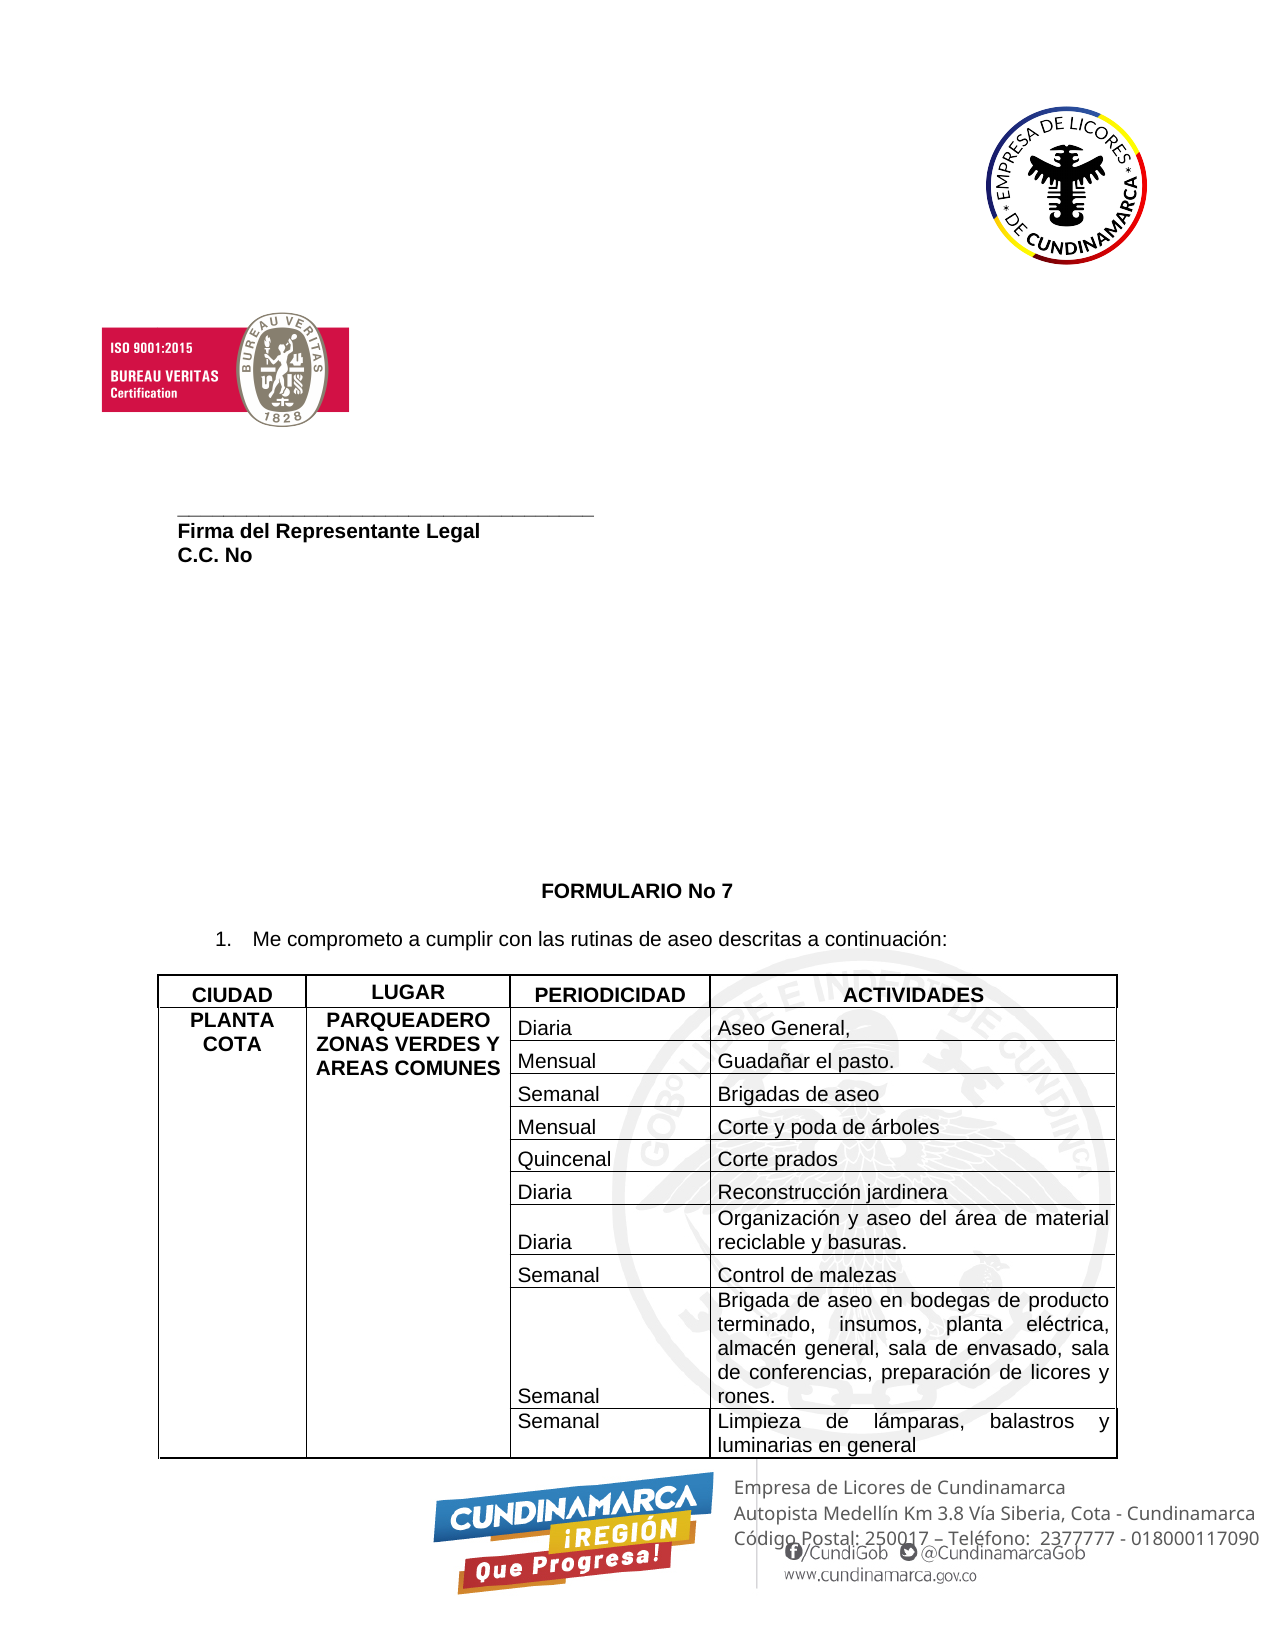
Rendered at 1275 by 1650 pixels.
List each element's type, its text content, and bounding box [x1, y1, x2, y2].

table_cell PARQUEADERO ZONAS VERDES Y AREAS COMUNES [307, 1008, 510, 1457]
table_cell Mensual [511, 1041, 710, 1073]
picture [82, 266, 373, 472]
list Me comprometo a cumplir con las rutinas de aseo descritas a continuación: [215, 926, 1097, 950]
table_cell Quincenal [511, 1140, 710, 1171]
table_cell Corte prados [711, 1139, 1116, 1171]
table_cell Organización y aseo del área de material reciclable y basuras. [711, 1204, 1116, 1254]
table_cell Diaria [511, 1008, 710, 1040]
table_header CIUDAD [159, 976, 305, 1007]
picture [0, 930, 1159, 1628]
table_cell Aseo General, [711, 1007, 1116, 1040]
table_cell Diaria [511, 1205, 710, 1254]
text FORMULARIO No 7 [177, 878, 1097, 902]
picture [982, 104, 1151, 267]
table_cell Control de malezas [711, 1254, 1116, 1287]
table_cell Semanal [511, 1288, 710, 1408]
text ____________________________________ [177, 495, 1097, 519]
table_cell Semanal [511, 1074, 710, 1106]
table_cell Diaria [511, 1172, 710, 1204]
table_cell Brigada de aseo en bodegas de producto terminado, insumos, planta eléctrica, almacén general, sala de envasado, sala de conferencias, preparación de licores y rones. [711, 1287, 1116, 1408]
table_header PERIODICIDAD [511, 976, 709, 1007]
table_cell Brigadas de aseo [711, 1073, 1116, 1106]
table_cell Semanal [511, 1409, 709, 1457]
table_cell Limpieza de lámparas, balastros y luminarias en general [711, 1408, 1116, 1457]
table_header LUGAR [307, 976, 509, 1007]
table_cell PLANTA COTA [159, 1008, 306, 1457]
table_cell Corte y poda de árboles [711, 1106, 1116, 1138]
table_cell Reconstrucción jardinera [711, 1171, 1116, 1204]
table_cell Mensual [511, 1107, 710, 1138]
table_cell Guadañar el pasto. [711, 1040, 1116, 1073]
table_header ACTIVIDADES [711, 976, 1116, 1007]
text Firma del Representante Legal [177, 519, 1097, 543]
text C.C. No [177, 543, 1097, 567]
table_cell Semanal [511, 1255, 710, 1287]
